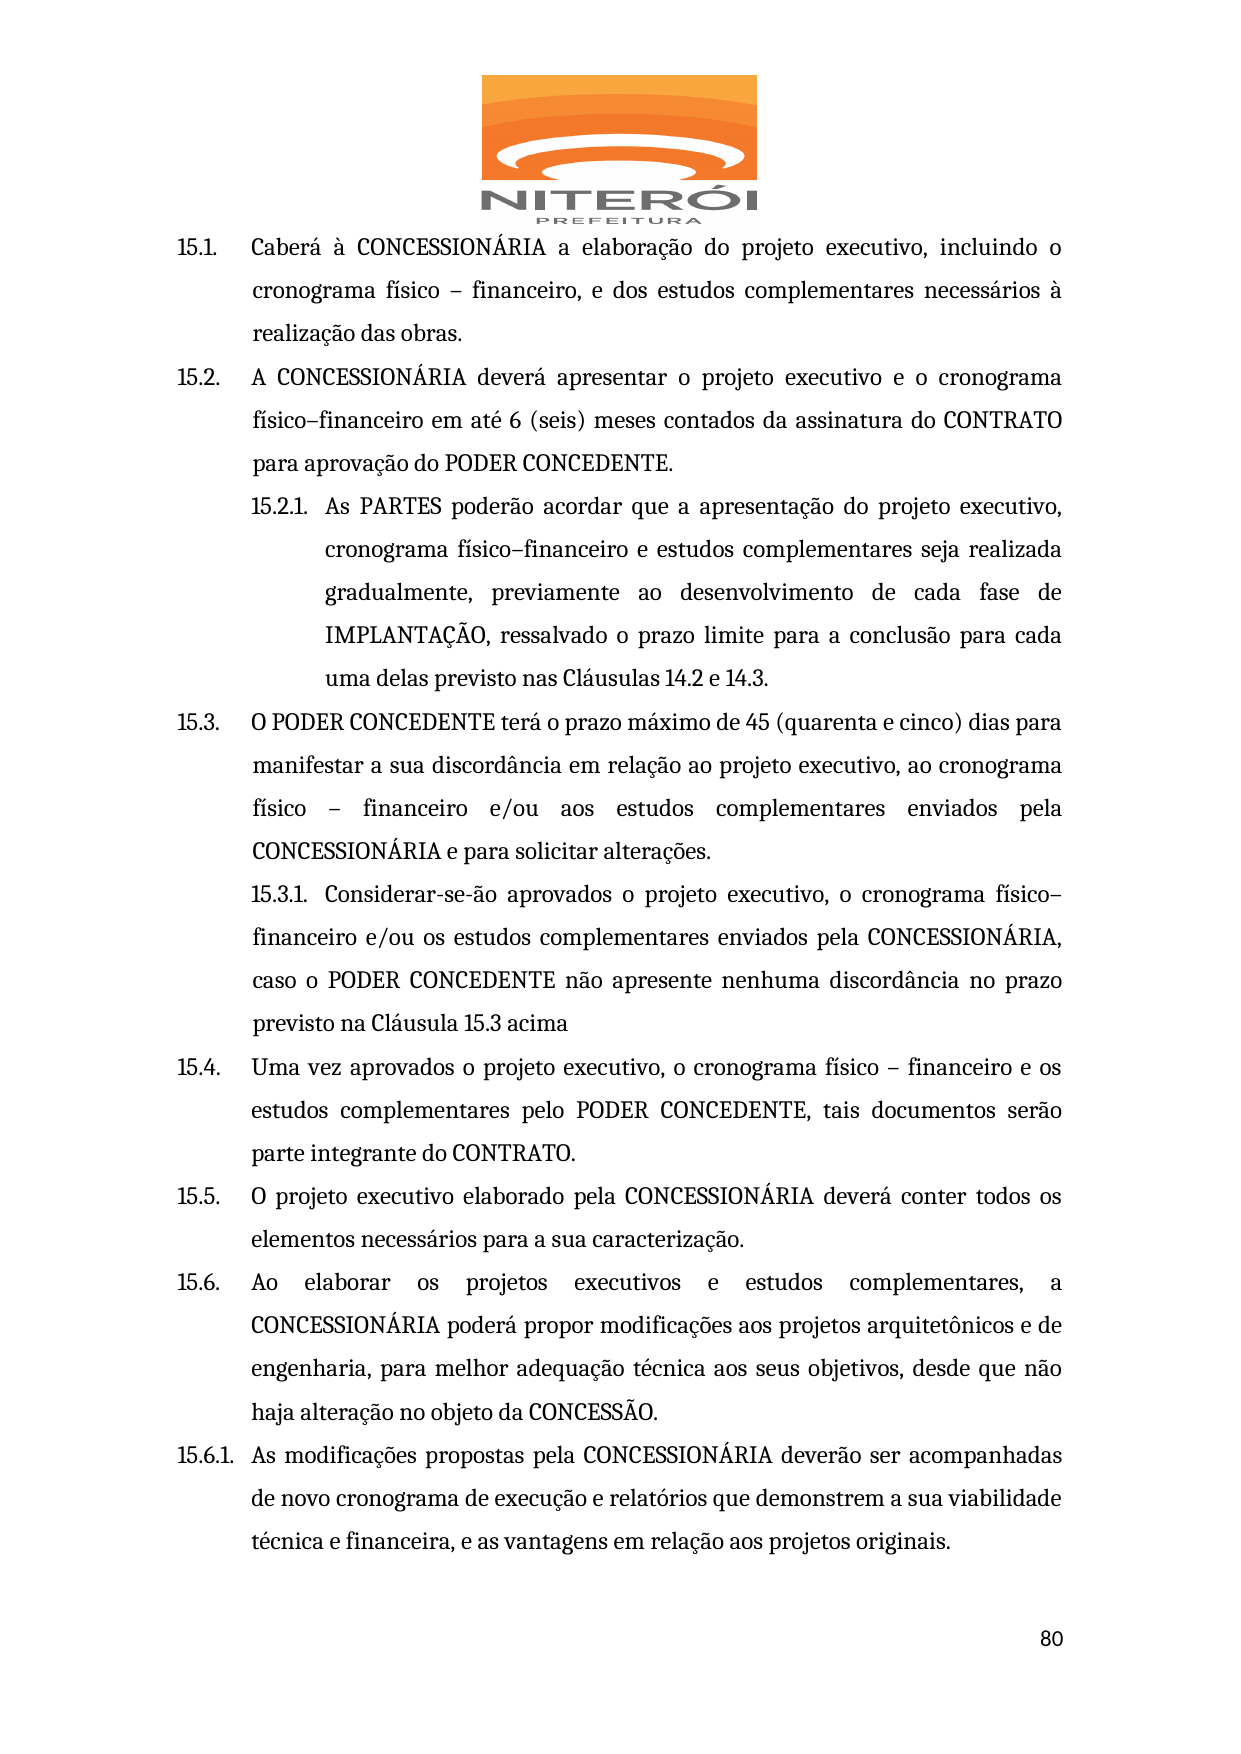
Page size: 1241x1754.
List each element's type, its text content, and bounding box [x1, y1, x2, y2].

list A CONCESSIONÁRIA deverá apresentar o projeto executivo e o cronograma físico–financeiro em até 6 (seis) meses contados da assinatura do CONTRATO para aprovação do PODER CONCEDENTE. [177, 362, 1063, 477]
list Caberá à CONCESSIONÁRIA a elaboração do projeto executivo, incluindo o cronograma físico – financeiro, e dos estudos complementares necessários à realização das obras. [177, 233, 1063, 348]
list As PARTES poderão acordar que a apresentação do projeto executivo, cronograma físico–financeiro e estudos complementares seja realizada gradualmente, previamente ao desenvolvimento de cada fase de IMPLANTAÇÃO, ressalvado o prazo limite para a conclusão para cada uma delas previsto nas Cláusulas 14.2 e 14.3. [251, 492, 1063, 693]
list O PODER CONCEDENTE terá o prazo máximo de 45 (quarenta e cinco) dias para manifestar a sua discordância em relação ao projeto executivo, ao cronograma físico – financeiro e/ou aos estudos complementares enviados pela CONCESSIONÁRIA e para solicitar alterações. [177, 707, 1063, 866]
list Uma vez aprovados o projeto executivo, o cronograma físico – financeiro e os estudos complementares pelo PODER CONCEDENTE, tais documentos serão parte integrante do CONTRATO. [177, 1052, 1063, 1167]
list O projeto executivo elaborado pela CONCESSIONÁRIA deverá conter todos os elementos necessários para a sua caracterização. [177, 1182, 1063, 1254]
list Considerar-se-ão aprovados o projeto executivo, o cronograma físico–financeiro e/ou os estudos complementares enviados pela CONCESSIONÁRIA, caso o PODER CONCEDENTE não apresente nenhuma discordância no prazo previsto na Cláusula 15.3 acima [251, 880, 1063, 1038]
list Ao elaborar os projetos executivos e estudos complementares, a CONCESSIONÁRIA poderá propor modificações aos projetos arquitetônicos e de engenharia, para melhor adequação técnica aos seus objetivos, desde que não haja alteração no objeto da CONCESSÃO. [177, 1268, 1063, 1426]
list As modificações propostas pela CONCESSIONÁRIA deverão ser acompanhadas de novo cronograma de execução e relatórios que demonstrem a sua viabilidade técnica e financeira, e as vantagens em relação aos projetos originais. [177, 1441, 1063, 1556]
